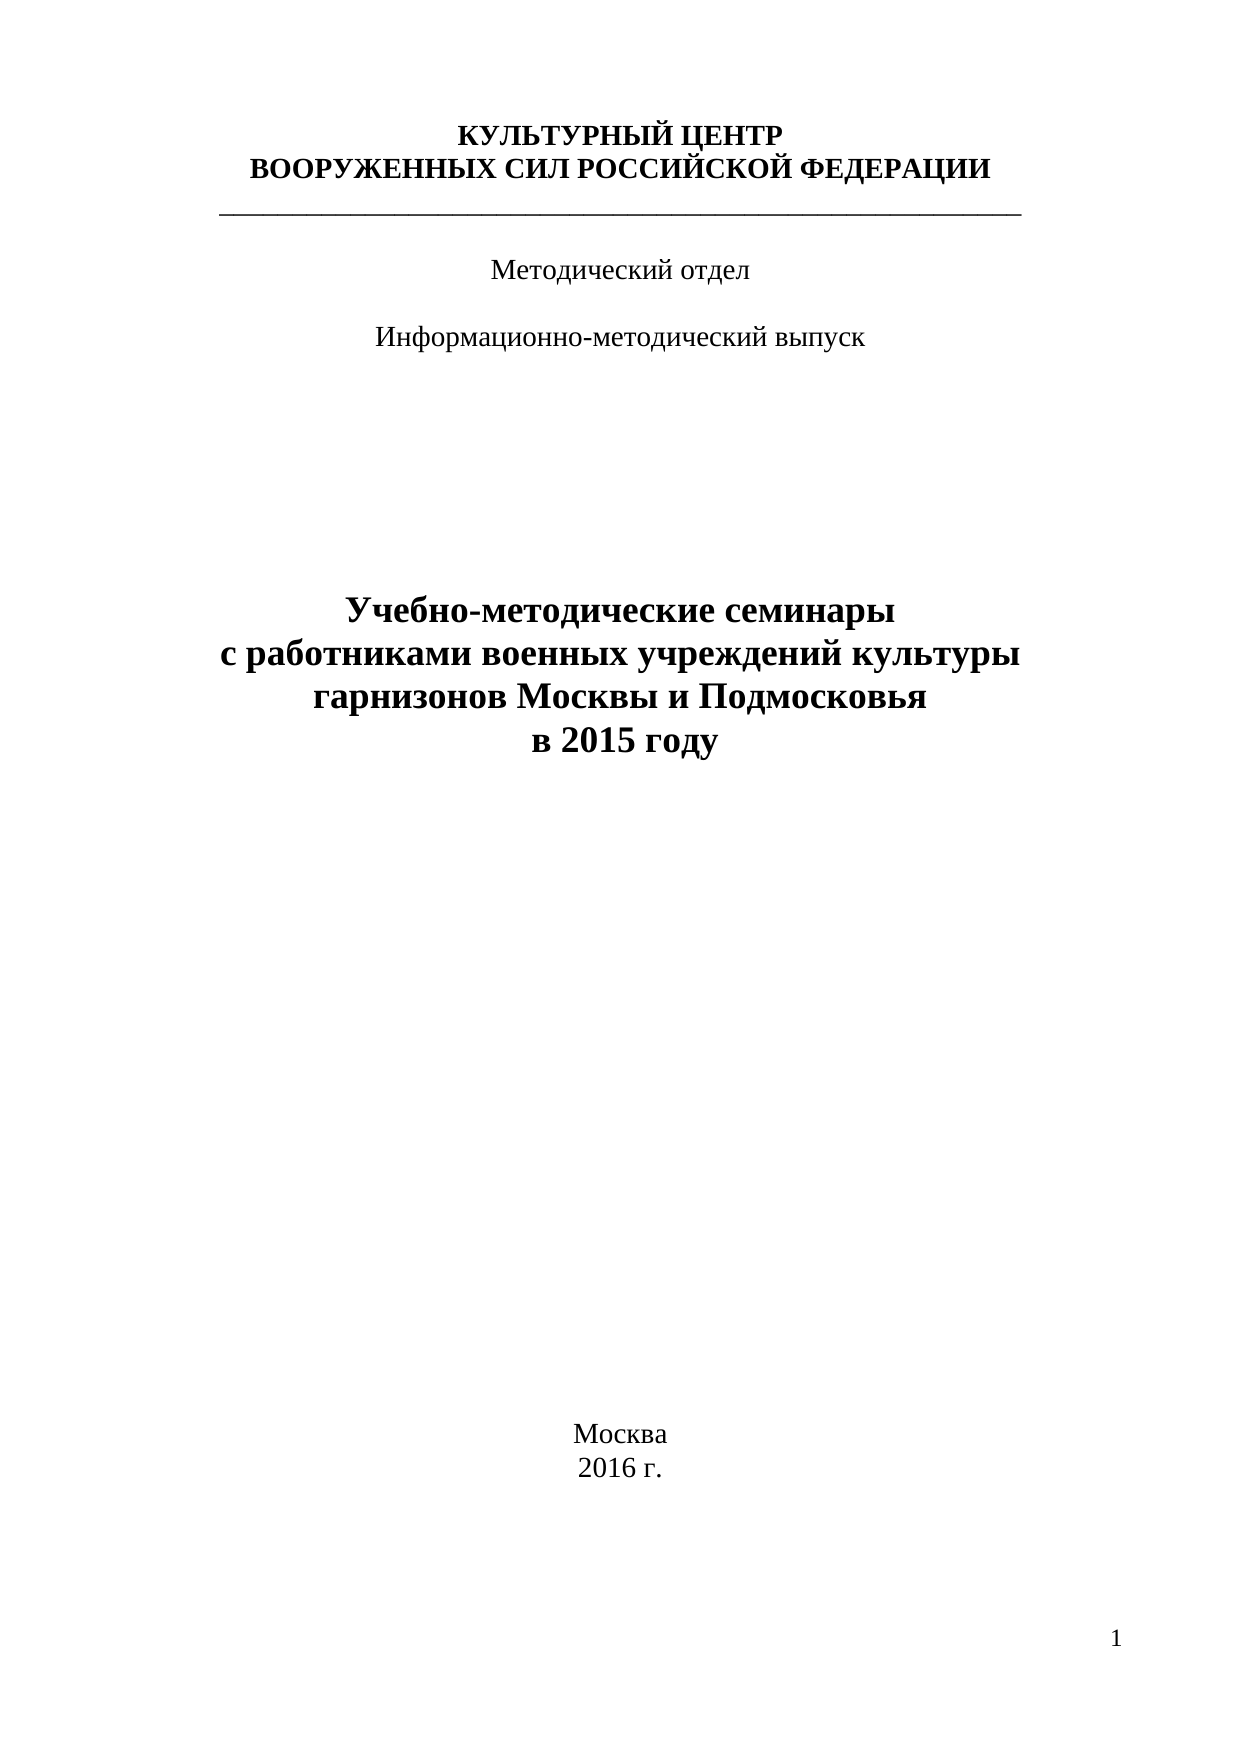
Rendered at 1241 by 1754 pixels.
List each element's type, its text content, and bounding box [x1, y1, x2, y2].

text гарнизонов Москвы и Подмосковья [118, 674, 1122, 717]
text в 2015 году [118, 717, 1122, 760]
text Методический отдел [118, 252, 1122, 286]
text 2016 г. [118, 1450, 1122, 1484]
text Москва [118, 1417, 1122, 1450]
text ВООРУЖЕННЫХ СИЛ РОССИЙСКОЙ ФЕДЕРАЦИИ [118, 152, 1122, 185]
text с работниками военных учреждений культуры [118, 631, 1122, 674]
text Информационно-методический выпуск [118, 319, 1122, 353]
text Учебно-методические семинары [118, 588, 1122, 631]
text _______________________________________________________ [118, 185, 1122, 219]
text КУЛЬТУРНЫЙ ЦЕНТР [118, 118, 1122, 152]
